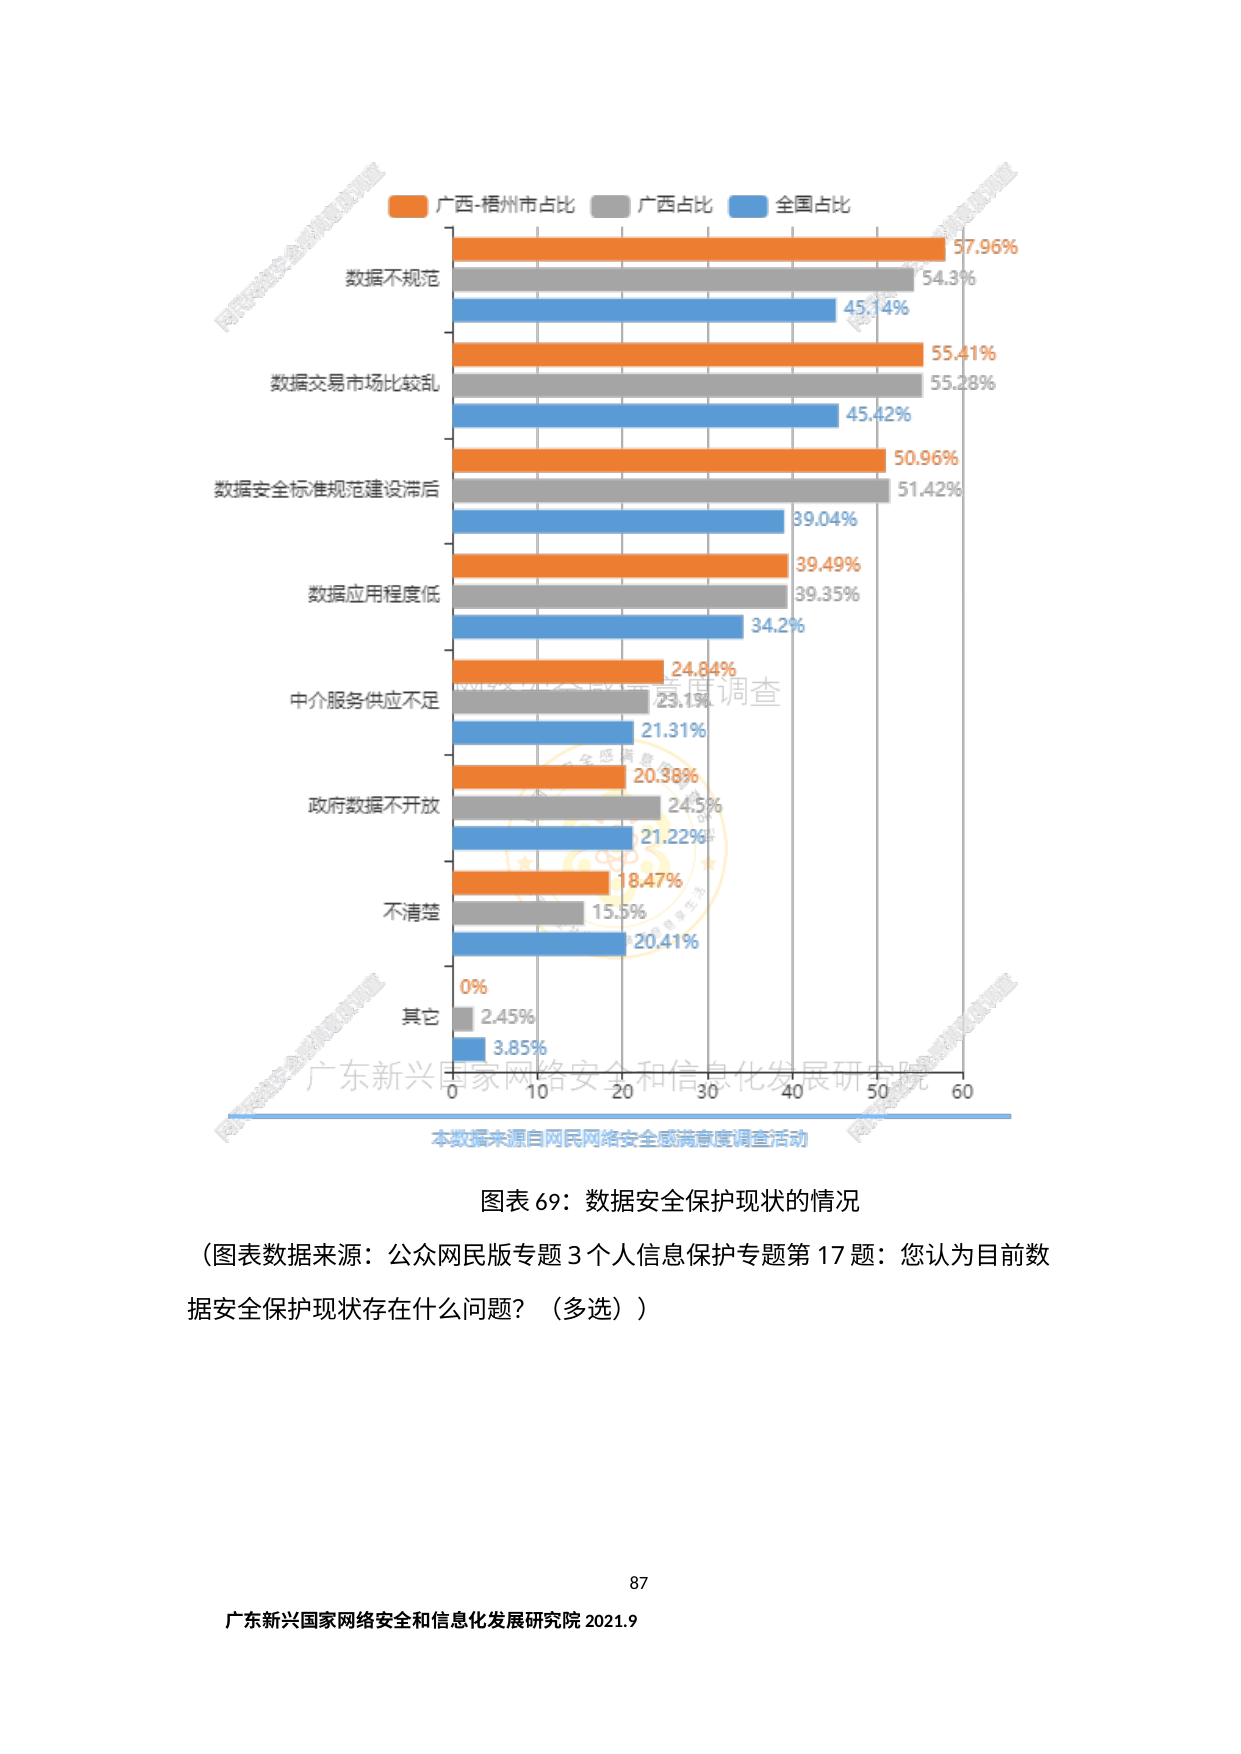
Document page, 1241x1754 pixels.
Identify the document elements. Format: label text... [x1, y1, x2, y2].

text 图表69：数据安全保护现状的情况 [237, 1181, 1053, 1217]
picture [199, 150, 1041, 1166]
text （图表数据来源：公众网民版专题3个人信息保护专题第17题：您认为目前数据安全保护现状存在什么问题？（多选）） [187, 1235, 1053, 1326]
